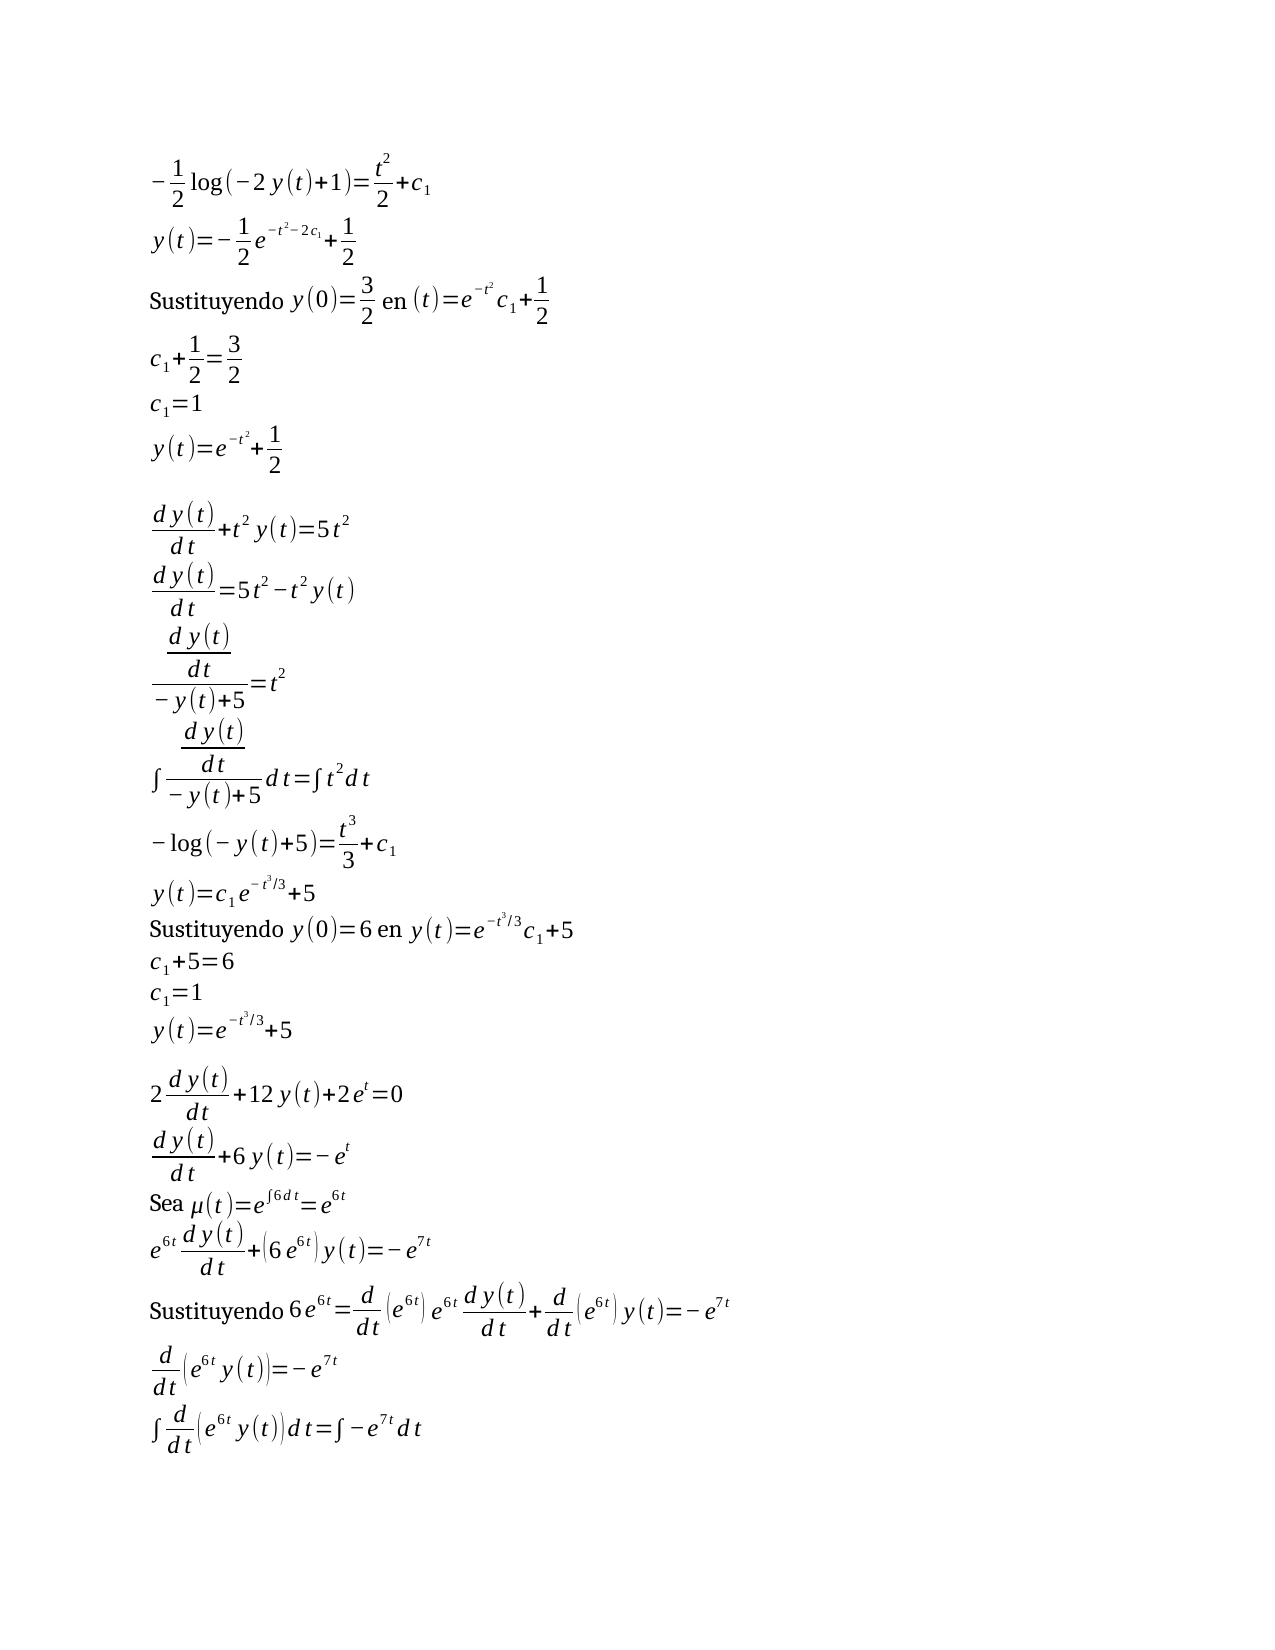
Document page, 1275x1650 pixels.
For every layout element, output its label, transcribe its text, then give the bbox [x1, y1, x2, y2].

text Sustituyendo en [150, 498, 1125, 1045]
text Sustituyendo en [150, 150, 1125, 480]
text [150, 1064, 1125, 1460]
